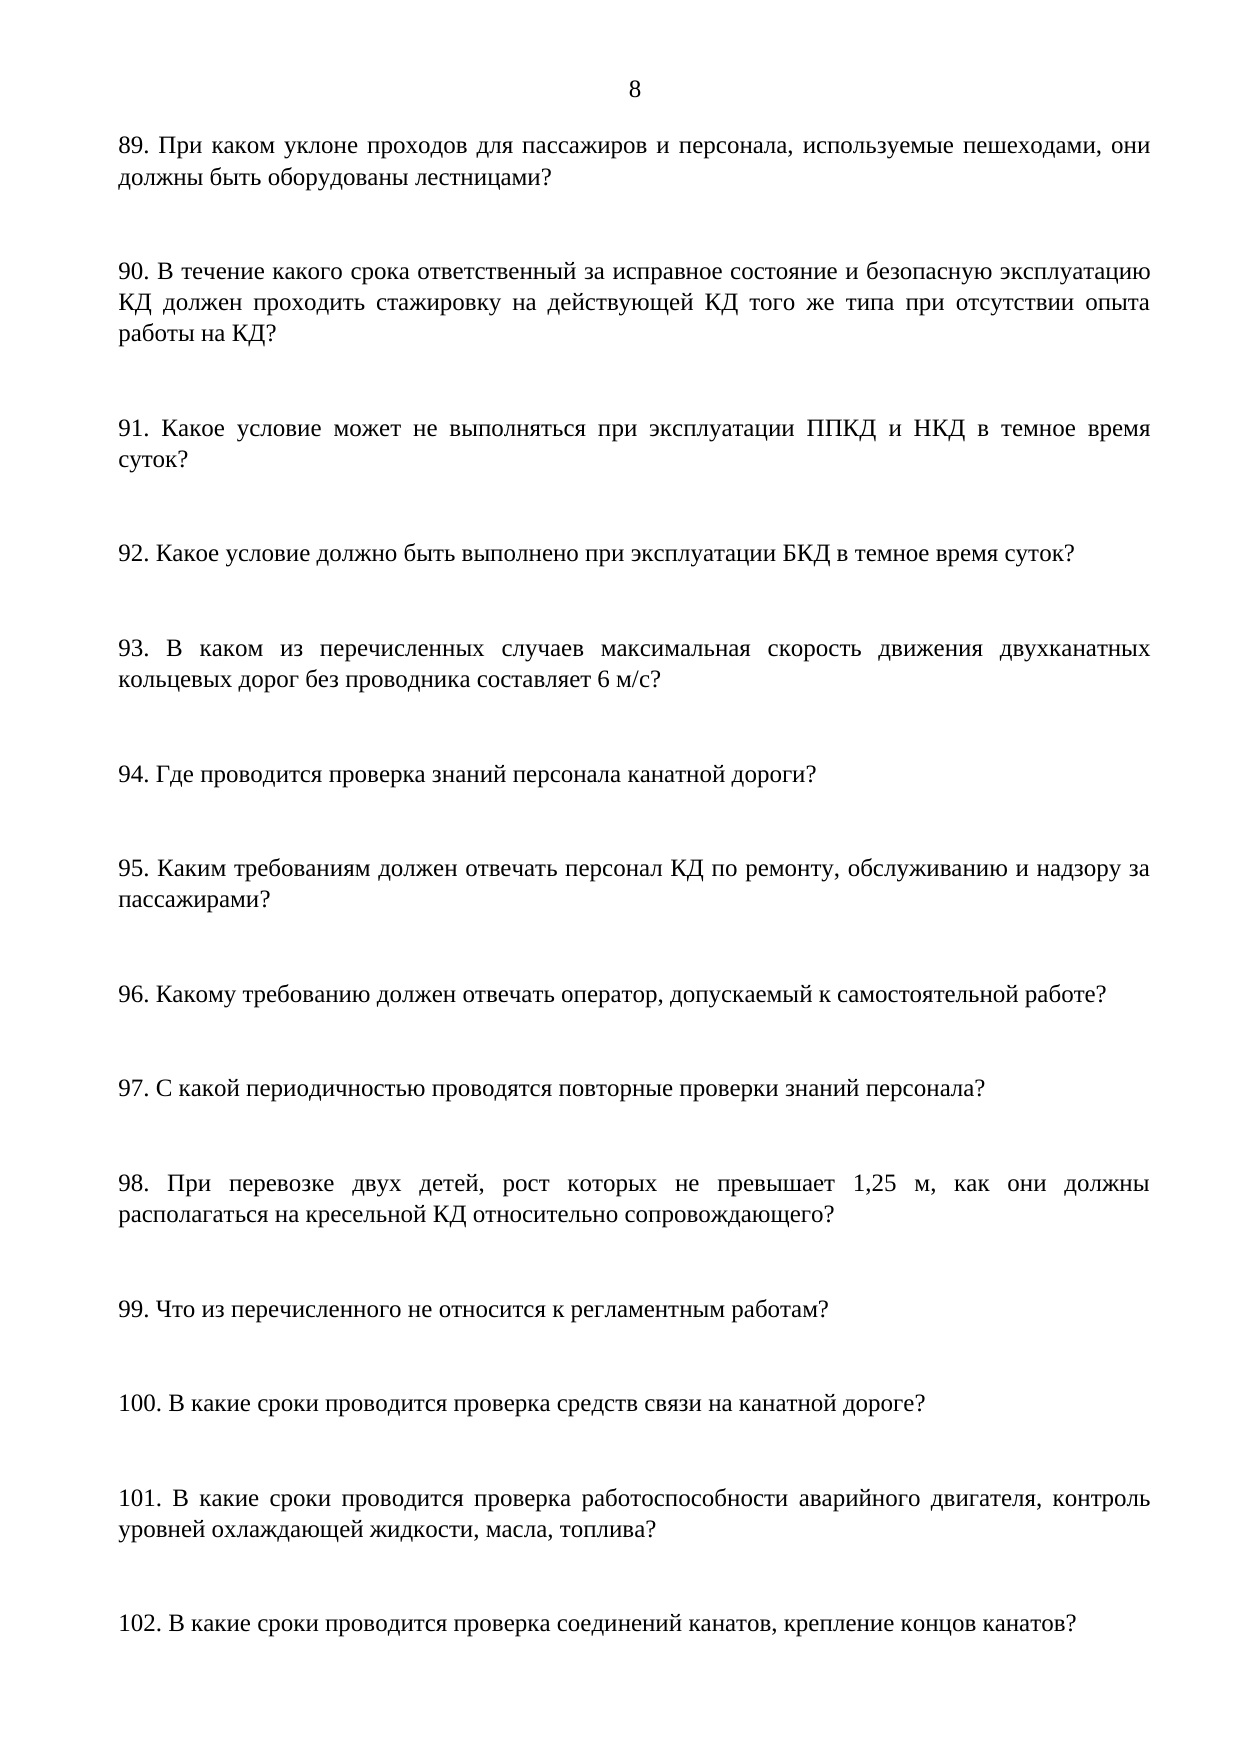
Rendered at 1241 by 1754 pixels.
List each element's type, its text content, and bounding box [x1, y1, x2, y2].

text 89. При каком уклоне проходов для пассажиров и персонала, используемые пешеходами, они должны быть оборудованы лестницами? [118, 131, 1152, 190]
text 98. При перевозке двух детей, рост которых не превышает 1,25 м, как они должны располагаться на кресельной КД относительно сопровождающего? [118, 1168, 1152, 1228]
text 102. В какие сроки проводится проверка соединений канатов, крепление концов канатов? [118, 1608, 1152, 1637]
text 94. Где проводится проверка знаний персонала канатной дороги? [118, 759, 1152, 787]
text 97. С какой периодичностью проводятся повторные проверки знаний персонала? [118, 1073, 1152, 1102]
text 100. В какие сроки проводится проверка средств связи на канатной дороге? [118, 1388, 1152, 1417]
text 91. Какое условие может не выполняться при эксплуатации ППКД и НКД в темное время суток? [118, 413, 1152, 473]
text 92. Какое условие должно быть выполнено при эксплуатации БКД в темное время суток? [118, 538, 1152, 567]
text 96. Какому требованию должен отвечать оператор, допускаемый к самостоятельной работе? [118, 979, 1152, 1008]
text 101. В какие сроки проводится проверка работоспособности аварийного двигателя, контроль уровней охлаждающей жидкости, масла, топлива? [118, 1483, 1152, 1543]
text 99. Что из перечисленного не относится к регламентным работам? [118, 1294, 1152, 1322]
text 90. В течение какого срока ответственный за исправное состояние и безопасную эксплуатацию КД должен проходить стажировку на действующей КД того же типа при отсутствии опыта работы на КД? [118, 256, 1152, 347]
text 95. Каким требованиям должен отвечать персонал КД по ремонту, обслуживанию и надзору за пассажирами? [118, 853, 1152, 913]
text 93. В каком из перечисленных случаев максимальная скорость движения двухканатных кольцевых дорог без проводника составляет 6 м/с? [118, 633, 1152, 693]
